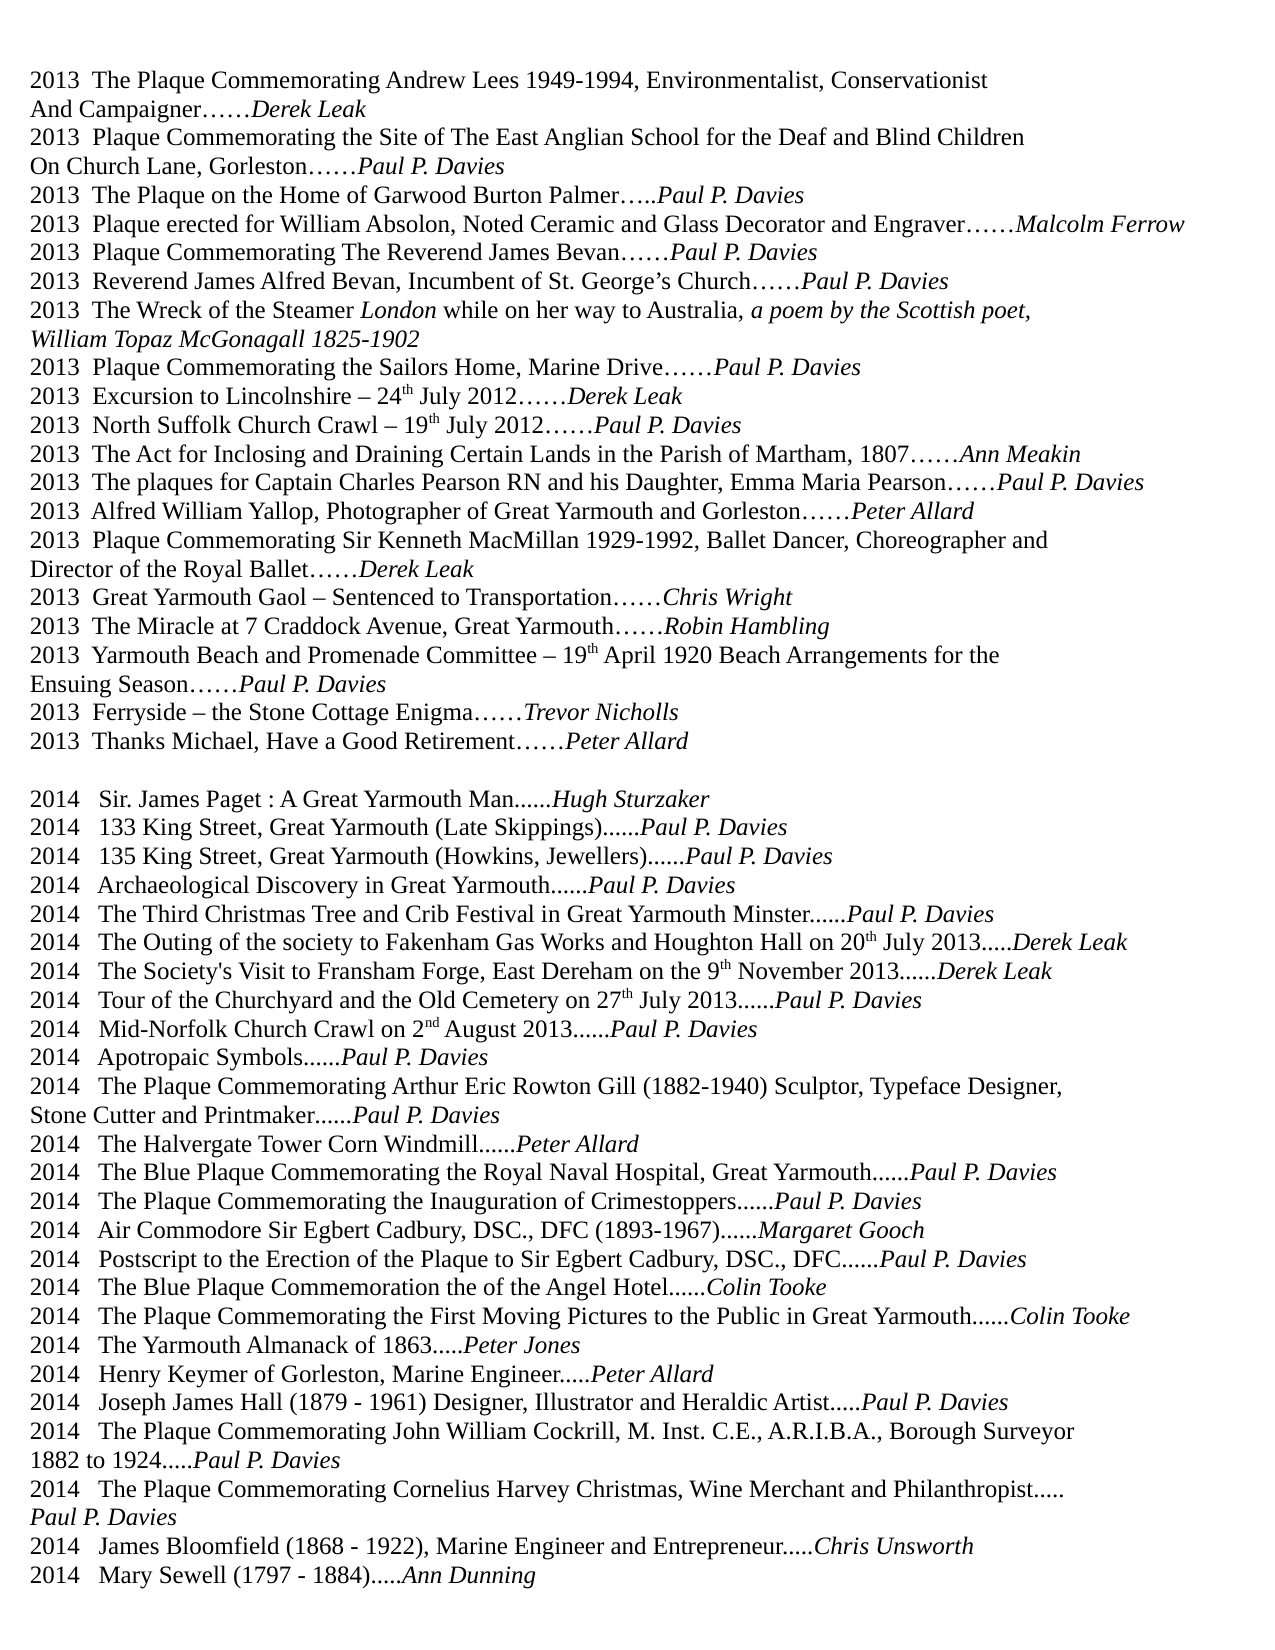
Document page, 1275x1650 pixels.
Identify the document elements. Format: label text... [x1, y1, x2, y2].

text 2013 Great Yarmouth Gaol – Sentenced to Transportation……Chris Wright [29, 582, 1245, 611]
text 2014 The Plaque Commemorating the Inauguration of Crimestoppers......Paul P. Davies [29, 1186, 1245, 1215]
text On Church Lane, Gorleston……Paul P. Davies [29, 151, 1245, 180]
text 2014 Mary Sewell (1797 - 1884).....Ann Dunning [29, 1560, 1245, 1589]
text 1882 to 1924.....Paul P. Davies [29, 1445, 1245, 1474]
text 2014 Air Commodore Sir Egbert Cadbury, DSC., DFC (1893-1967)......Margaret Gooch [29, 1215, 1245, 1244]
text 2013 The Plaque Commemorating Andrew Lees 1949-1994, Environmentalist, Conservationist [29, 65, 1245, 94]
text 2013 Yarmouth Beach and Promenade Committee – 19th April 1920 Beach Arrangements for the [29, 640, 1245, 669]
text 2013 Alfred William Yallop, Photographer of Great Yarmouth and Gorleston……Peter Allard [29, 496, 1245, 525]
text 2014 Postscript to the Erection of the Plaque to Sir Egbert Cadbury, DSC., DFC......Paul P. Davies [29, 1244, 1245, 1272]
text 2014 Tour of the Churchyard and the Old Cemetery on 27th July 2013......Paul P. Davies [29, 985, 1245, 1014]
text 2014 Apotropaic Symbols......Paul P. Davies [29, 1042, 1245, 1071]
text 2014 The Plaque Commemorating John William Cockrill, M. Inst. C.E., A.R.I.B.A., Borough Surveyor [29, 1416, 1245, 1445]
text 2014 Mid-Norfolk Church Crawl on 2nd August 2013......Paul P. Davies [29, 1014, 1245, 1042]
text 2013 Plaque erected for William Absolon, Noted Ceramic and Glass Decorator and Engraver……Malcolm Ferrow [29, 209, 1245, 237]
text 2013 Excursion to Lincolnshire – 24th July 2012……Derek Leak [29, 381, 1245, 410]
text 2014 133 King Street, Great Yarmouth (Late Skippings)......Paul P. Davies [29, 812, 1245, 841]
text 2014 The Plaque Commemorating the First Moving Pictures to the Public in Great Yarmouth......Colin Tooke [29, 1301, 1245, 1330]
text 2014 The Blue Plaque Commemoration the of the Angel Hotel......Colin Tooke [29, 1272, 1245, 1301]
text 2013 Plaque Commemorating the Site of The East Anglian School for the Deaf and Blind Children [29, 122, 1245, 151]
text 2013 The plaques for Captain Charles Pearson RN and his Daughter, Emma Maria Pearson……Paul P. Davies [29, 467, 1245, 496]
text 2014 Joseph James Hall (1879 - 1961) Designer, Illustrator and Heraldic Artist.....Paul P. Davies [29, 1387, 1245, 1416]
text 2014 The Blue Plaque Commemorating the Royal Naval Hospital, Great Yarmouth......Paul P. Davies [29, 1157, 1245, 1186]
text 2014 The Outing of the society to Fakenham Gas Works and Houghton Hall on 20th July 2013.....Derek Leak [29, 927, 1245, 956]
text 2013 North Suffolk Church Crawl – 19th July 2012……Paul P. Davies [29, 410, 1245, 439]
text 2013 The Wreck of the Steamer London while on her way to Australia, a poem by the Scottish poet, [29, 295, 1245, 324]
text 2014 135 King Street, Great Yarmouth (Howkins, Jewellers)......Paul P. Davies [29, 841, 1245, 870]
text 2013 Thanks Michael, Have a Good Retirement……Peter Allard [29, 726, 1245, 755]
text William Topaz McGonagall 1825-1902 [29, 324, 1245, 352]
text Stone Cutter and Printmaker......Paul P. Davies [29, 1100, 1245, 1129]
text 2013 Plaque Commemorating Sir Kenneth MacMillan 1929-1992, Ballet Dancer, Choreographer and [29, 525, 1245, 554]
text 2014 Henry Keymer of Gorleston, Marine Engineer.....Peter Allard [29, 1359, 1245, 1387]
text 2014 Archaeological Discovery in Great Yarmouth......Paul P. Davies [29, 870, 1245, 899]
text And Campaigner……Derek Leak [29, 94, 1245, 122]
text 2014 The Plaque Commemorating Cornelius Harvey Christmas, Wine Merchant and Philanthropist..... [29, 1474, 1245, 1502]
text 2014 Sir. James Paget : A Great Yarmouth Man......Hugh Sturzaker [29, 784, 1245, 812]
text Paul P. Davies [29, 1502, 1245, 1531]
text 2014 The Plaque Commemorating Arthur Eric Rowton Gill (1882-1940) Sculptor, Typeface Designer, [29, 1071, 1245, 1100]
text 2013 Plaque Commemorating The Reverend James Bevan……Paul P. Davies [29, 237, 1245, 266]
text 2014 The Yarmouth Almanack of 1863.....Peter Jones [29, 1330, 1245, 1359]
text 2014 The Third Christmas Tree and Crib Festival in Great Yarmouth Minster......Paul P. Davies [29, 899, 1245, 927]
text 2013 Ferryside – the Stone Cottage Enigma……Trevor Nicholls [29, 697, 1245, 726]
text 2013 The Miracle at 7 Craddock Avenue, Great Yarmouth……Robin Hambling [29, 611, 1245, 640]
text 2013 Reverend James Alfred Bevan, Incumbent of St. George’s Church……Paul P. Davies [29, 266, 1245, 295]
text 2013 The Act for Inclosing and Draining Certain Lands in the Parish of Martham, 1807……Ann Meakin [29, 439, 1245, 467]
text 2014 The Society's Visit to Fransham Forge, East Dereham on the 9th November 2013......Derek Leak [29, 956, 1245, 985]
text Ensuing Season……Paul P. Davies [29, 669, 1245, 697]
text 2014 James Bloomfield (1868 - 1922), Marine Engineer and Entrepreneur.....Chris Unsworth [29, 1531, 1245, 1560]
text 2013 Plaque Commemorating the Sailors Home, Marine Drive……Paul P. Davies [29, 352, 1245, 381]
text 2014 The Halvergate Tower Corn Windmill......Peter Allard [29, 1129, 1245, 1157]
text Director of the Royal Ballet……Derek Leak [29, 554, 1245, 582]
text 2013 The Plaque on the Home of Garwood Burton Palmer…..Paul P. Davies [29, 180, 1245, 209]
